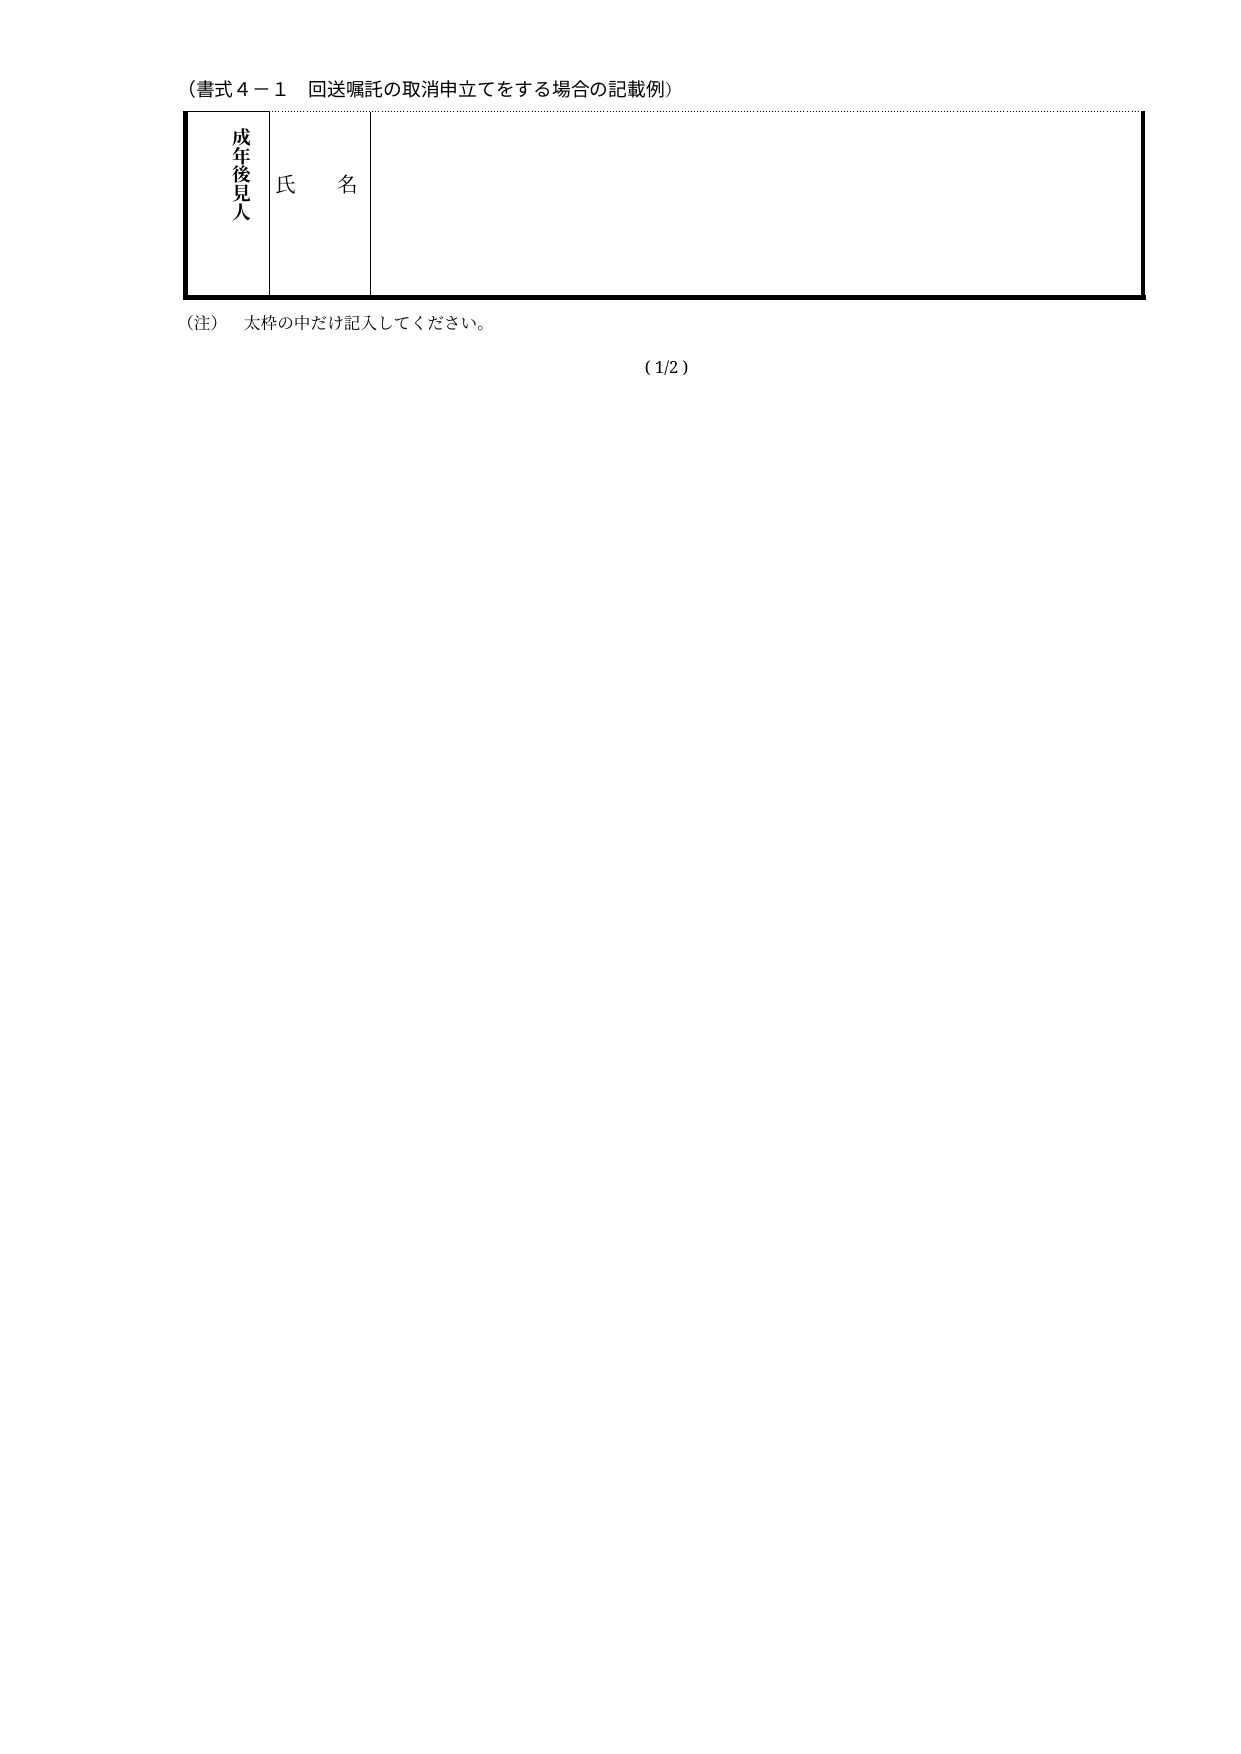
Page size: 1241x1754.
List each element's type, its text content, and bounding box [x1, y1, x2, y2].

table_cell フリガナ 氏 名 [270, 111, 370, 295]
text （注） 太枠の中だけ記入してください。 [177, 300, 1152, 344]
text ( 1/2 ) [177, 344, 1152, 389]
table_cell [370, 111, 1141, 295]
